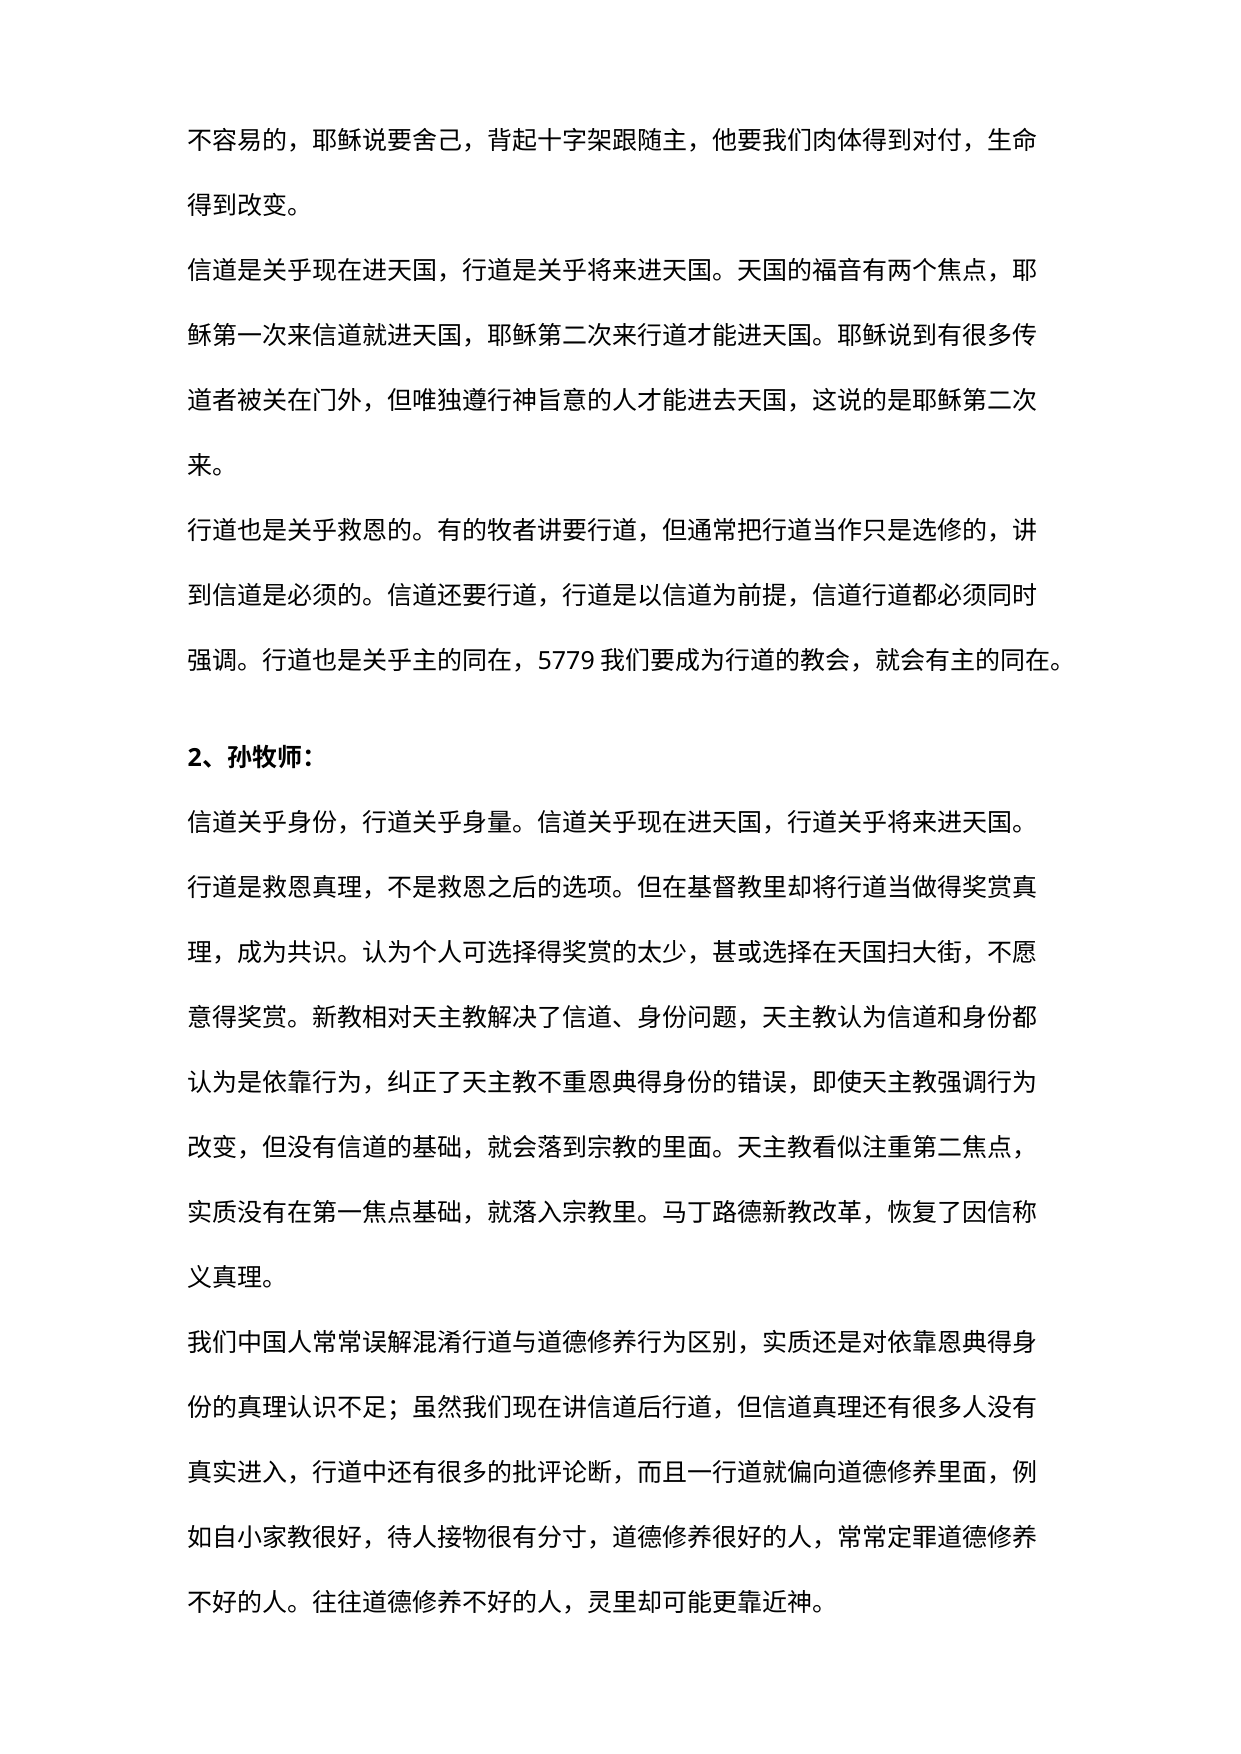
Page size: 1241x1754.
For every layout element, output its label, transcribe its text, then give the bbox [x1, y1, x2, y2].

text 我们中国人常常误解混淆行道与道德修养行为区别，实质还是对依靠恩典得身份的真理认识不足；虽然我们现在讲信道后行道，但信道真理还有很多人没有真实进入，行道中还有很多的批评论断，而且一行道就偏向道德修养里面，例如自小家教很好，待人接物很有分寸，道德修养很好的人，常常定罪道德修养不好的人。往往道德修养不好的人，灵里却可能更靠近神。 [187, 1308, 1053, 1633]
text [187, 106, 1053, 236]
text 信道关乎身份，行道关乎身量。信道关乎现在进天国，行道关乎将来进天国。行道是救恩真理，不是救恩之后的选项。但在基督教里却将行道当做得奖赏真理，成为共识。认为个人可选择得奖赏的太少，甚或选择在天国扫大街，不愿意得奖赏。新教相对天主教解决了信道、身份问题，天主教认为信道和身份都认为是依靠行为，纠正了天主教不重恩典得身份的错误，即使天主教强调行为改变，但没有信道的基础，就会落到宗教的里面。天主教看似注重第二焦点，实质没有在第一焦点基础，就落入宗教里。马丁路德新教改革，恢复了因信称义真理。 [187, 788, 1053, 1308]
text 信道是关乎现在进天国，行道是关乎将来进天国。天国的福音有两个焦点，耶稣第一次来信道就进天国，耶稣第二次来行道才能进天国。耶稣说到有很多传道者被关在门外，但唯独遵行神旨意的人才能进去天国，这说的是耶稣第二次来。 [187, 236, 1053, 496]
text 行道也是关乎救恩的。有的牧者讲要行道，但通常把行道当作只是选修的，讲到信道是必须的。信道还要行道，行道是以信道为前提，信道行道都必须同时强调。行道也是关乎主的同在，5779我们要成为行道的教会，就会有主的同在。 [187, 496, 1053, 691]
text 2、孙牧师： [187, 723, 1053, 788]
